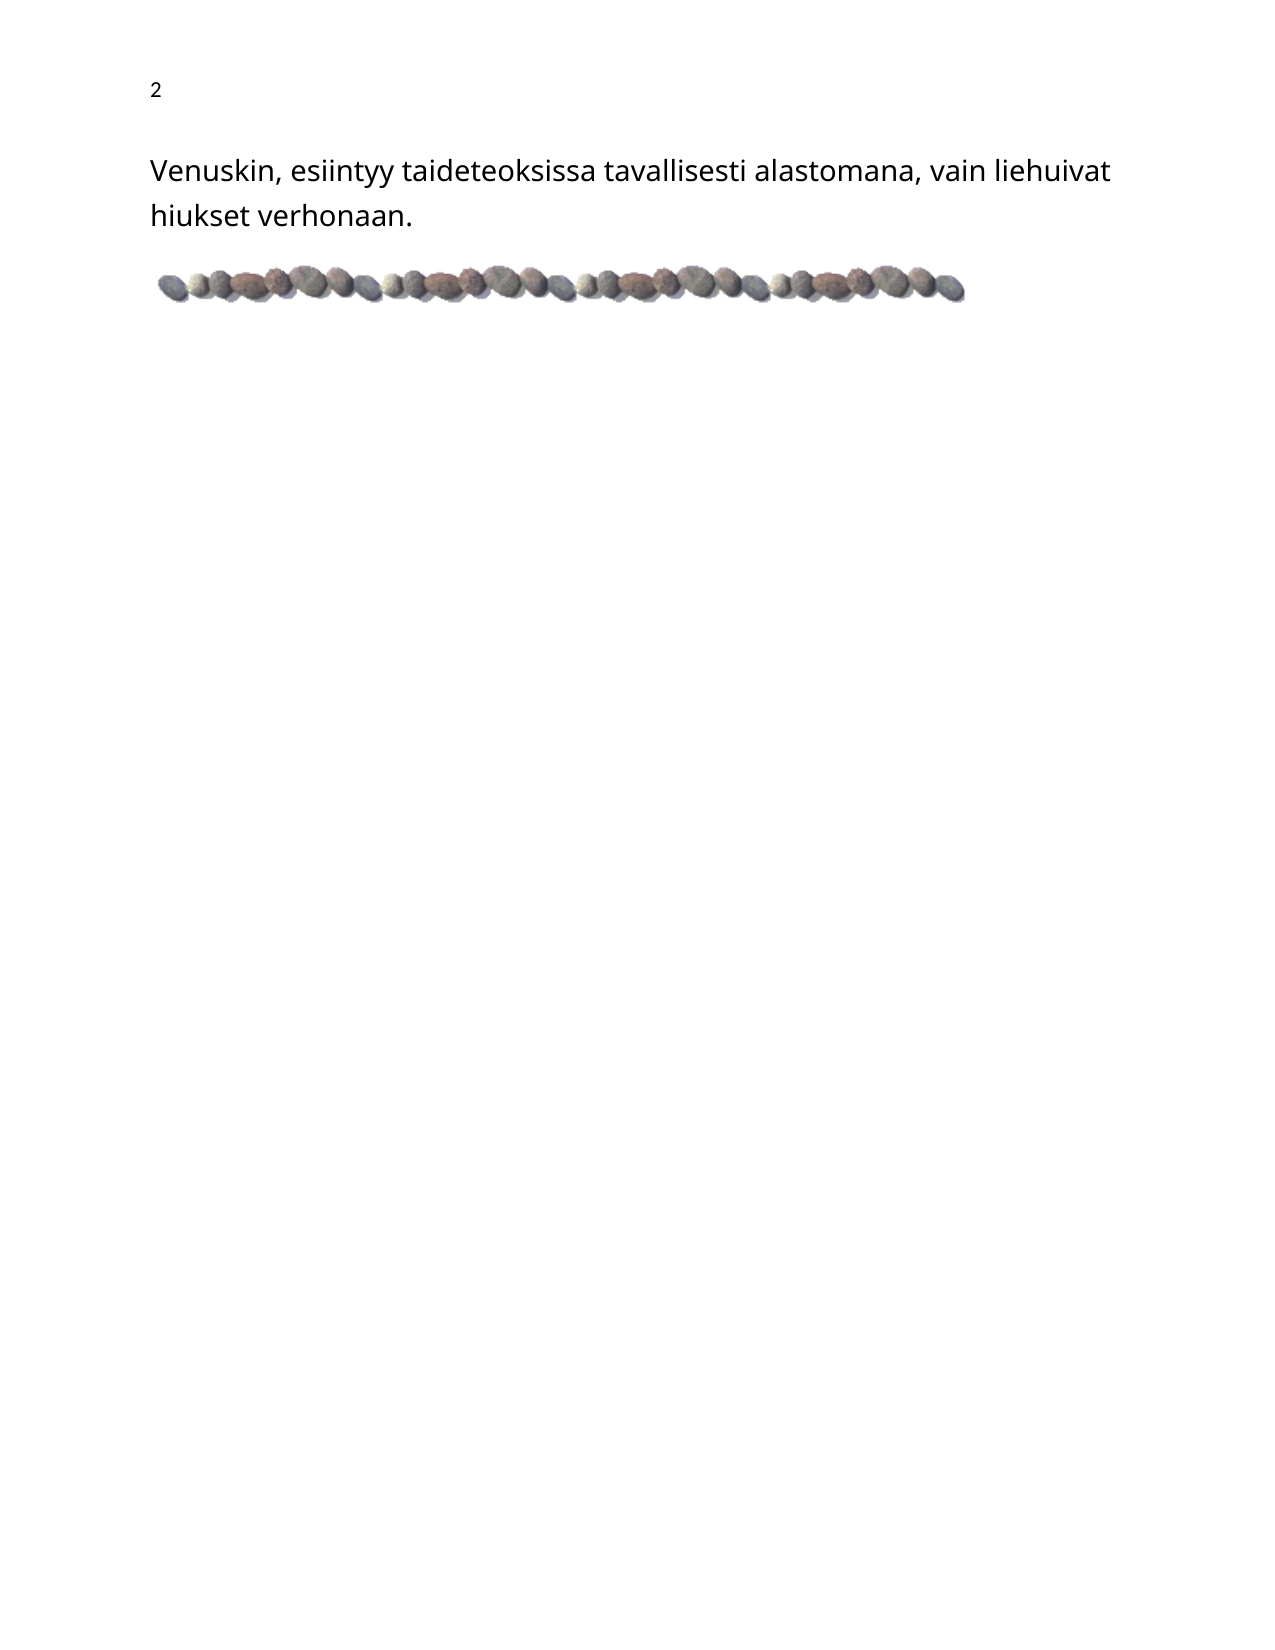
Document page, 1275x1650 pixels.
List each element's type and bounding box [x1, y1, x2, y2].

picture [150, 262, 976, 309]
text [150, 150, 1125, 235]
